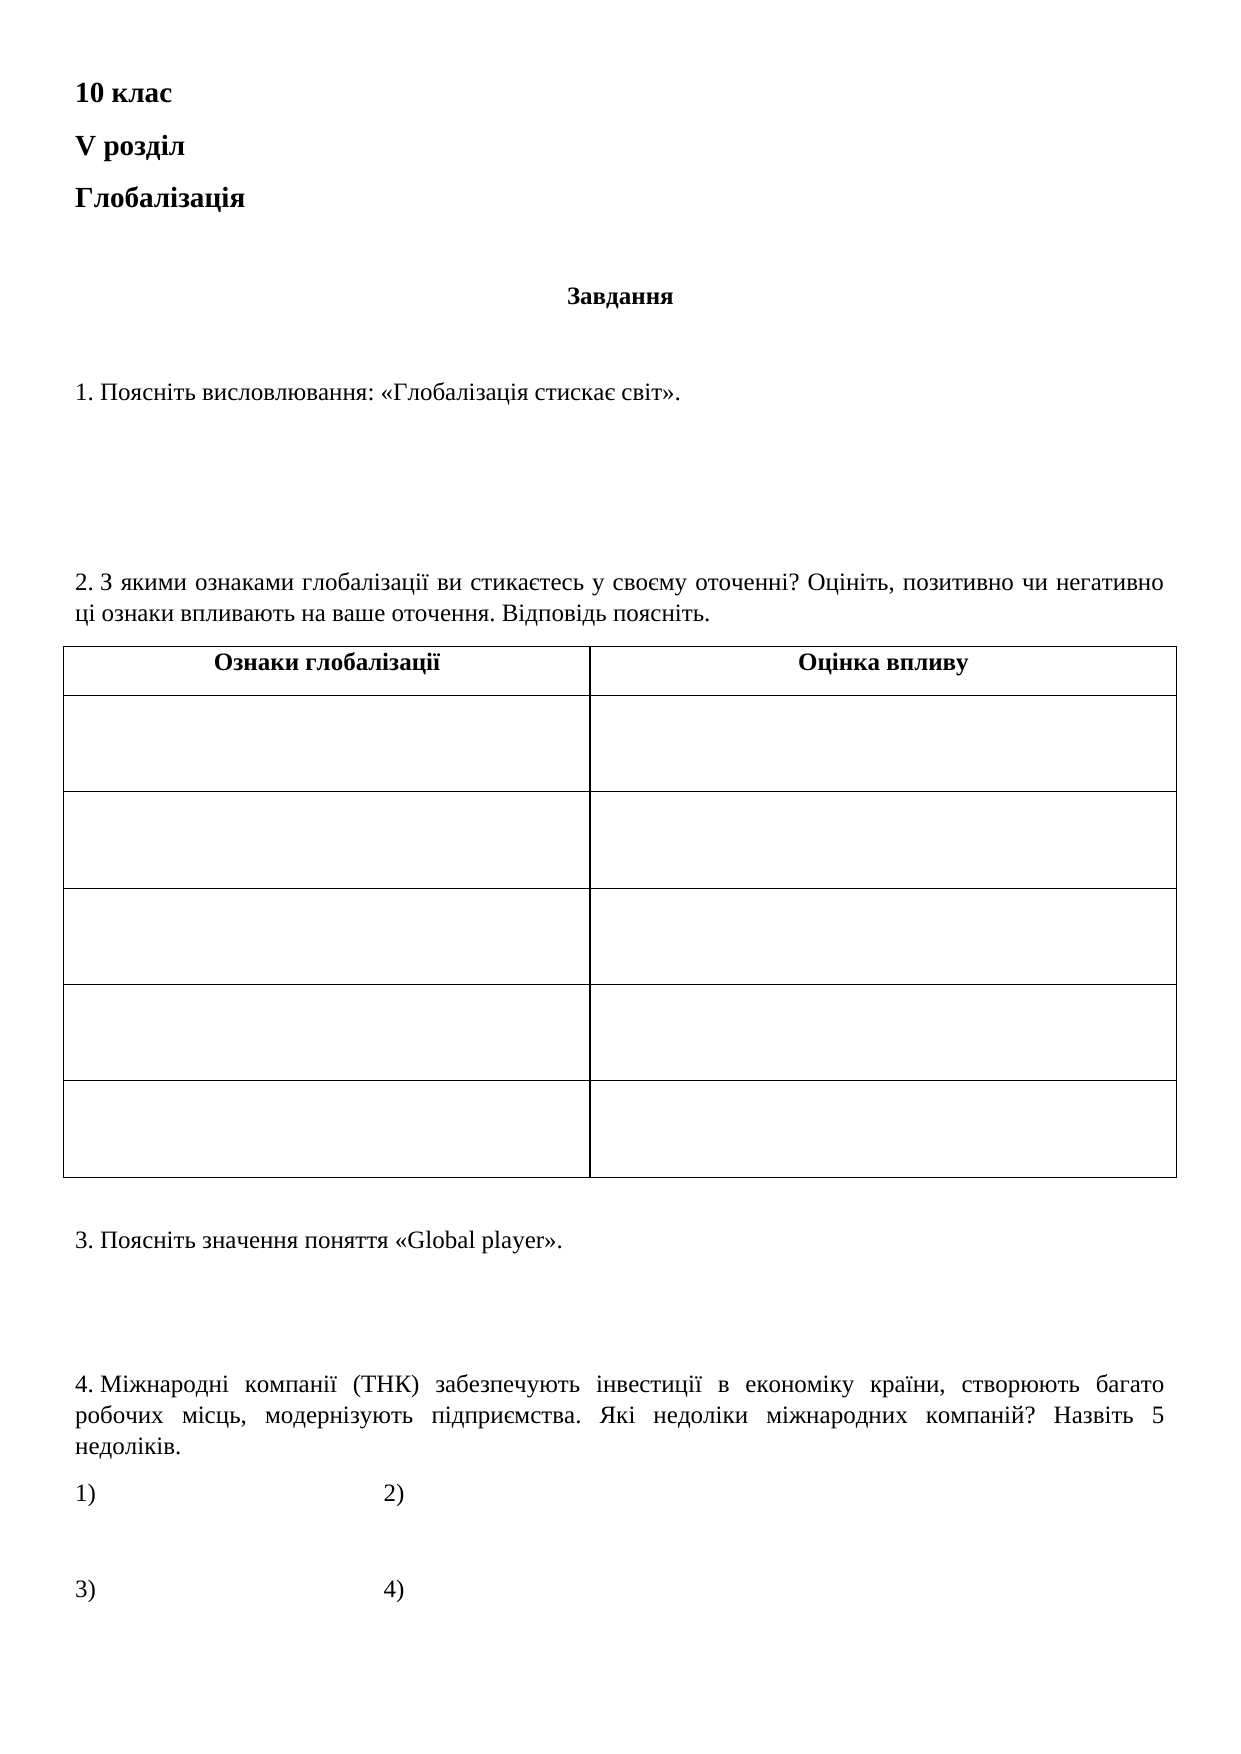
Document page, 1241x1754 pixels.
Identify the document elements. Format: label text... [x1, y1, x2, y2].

list З якими ознаками глобалізації ви стикаєтесь у своєму оточенні? Оцініть, позитивно чи негативно ці ознаки впливають на ваше оточення. Відповідь поясніть. [75, 567, 1165, 627]
text V розділ [75, 128, 1165, 161]
text 10 клас [75, 75, 1165, 108]
table_cell [591, 889, 1176, 984]
text Глобалізація [75, 181, 1165, 214]
table_cell [591, 792, 1176, 887]
text 3) 4) [75, 1574, 1165, 1603]
table_cell [591, 985, 1176, 1080]
table_cell [64, 985, 589, 1080]
table_header Ознаки глобалізації [64, 647, 589, 694]
table_cell [64, 889, 589, 984]
table_header Оцінка впливу [591, 647, 1176, 694]
list 2) [75, 1478, 1165, 1507]
text Завдання [75, 281, 1165, 310]
list Поясніть значення поняття «Global player». [75, 1226, 1165, 1254]
table_cell [591, 696, 1176, 791]
table_cell [64, 792, 589, 887]
table_cell [64, 1081, 589, 1177]
table_cell [591, 1081, 1176, 1177]
list Міжнародні компанії (ТНК) забезпечують інвестиції в економіку країни, створюють багато робочих місць, модернізують підприємства. Які недоліки міжнародних компаній? Назвіть 5 недоліків. [75, 1369, 1165, 1459]
list Поясніть висловлювання: «Глобалізація стискає світ». [75, 377, 1165, 405]
table_cell [64, 696, 589, 791]
